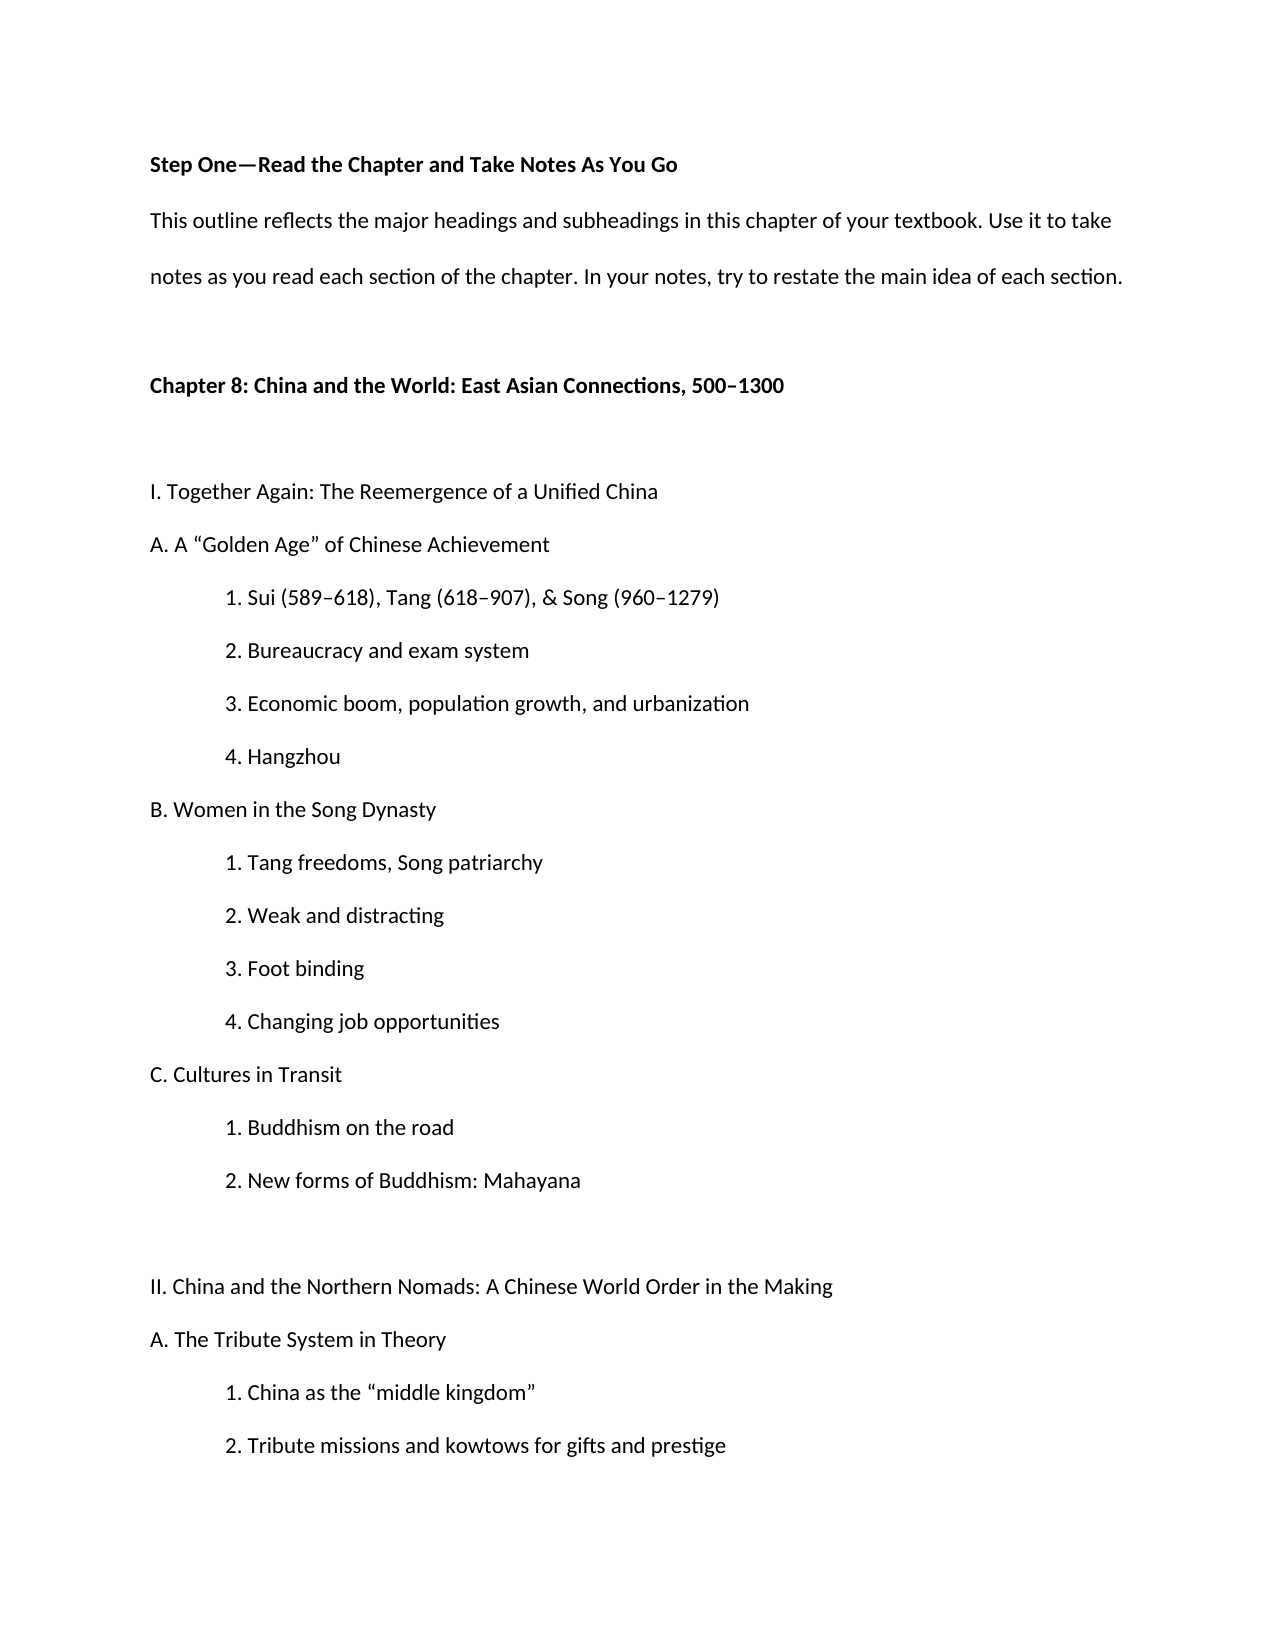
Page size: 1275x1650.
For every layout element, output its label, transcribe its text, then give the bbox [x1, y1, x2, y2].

text 2. Bureaucracy and exam system [150, 636, 1125, 664]
text 1. Sui (589–618), Tang (618–907), & Song (960–1279) [150, 583, 1125, 611]
text Step One—Read the Chapter and Take Notes As You Go [150, 150, 1125, 178]
text 3. Economic boom, population growth, and urbanization [150, 689, 1125, 717]
text 1. as the “middle kingdom” [150, 1378, 1125, 1407]
text 4. Changing job opportunities [150, 1007, 1125, 1035]
text A. The Tribute System in Theory [150, 1326, 1125, 1353]
text 4. [150, 742, 1125, 770]
text 2. Weak and distracting [150, 901, 1125, 929]
text B. Women in the Song Dynasty [150, 795, 1125, 823]
text 2. New forms of Buddhism: Mahayana [150, 1166, 1125, 1194]
text This outline reflects the major headings and subheadings in this chapter of your textbook. Use it to take notes as you read each section of the chapter. In your notes, try to restate the main idea of each section. [150, 206, 1125, 290]
text C. Cultures in Transit [150, 1060, 1125, 1088]
text A. A “Golden Age” of Chinese Achievement [150, 530, 1125, 558]
text I. Together Again: The Reemergence of a Unified [150, 477, 1125, 505]
text 1. Tang freedoms, Song patriarchy [150, 848, 1125, 876]
text 3. Foot binding [150, 954, 1125, 982]
text II. China and the Northern Nomads: A Chinese World Order in the Making [150, 1272, 1125, 1301]
text Chapter 8: and the World: East Asian Connections, 500–1300 [150, 371, 1125, 399]
text 1. Buddhism on the road [150, 1113, 1125, 1141]
text 2. Tribute missions and kowtows for gifts and prestige [150, 1432, 1125, 1459]
